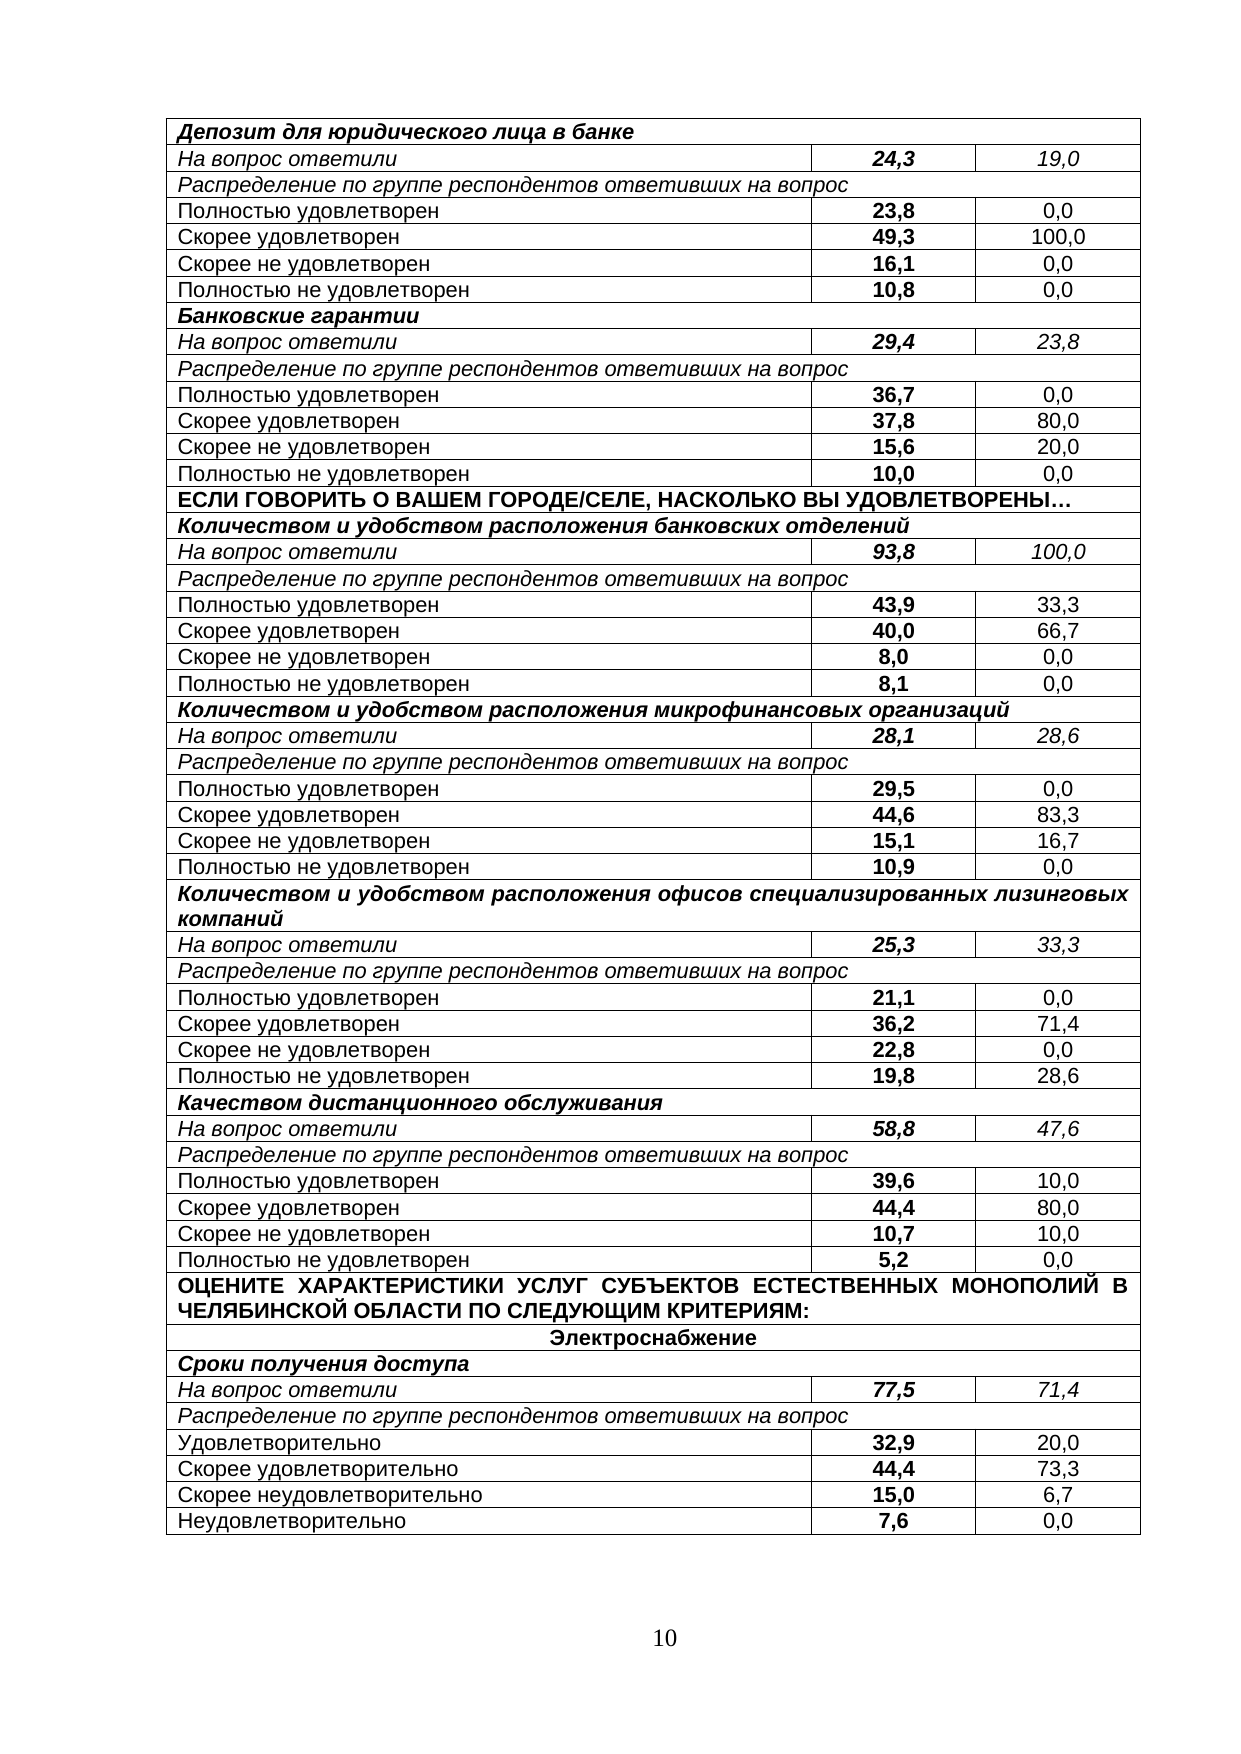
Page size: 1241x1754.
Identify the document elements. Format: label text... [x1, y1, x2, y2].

table_cell Сроки получения доступа [167, 1351, 1140, 1376]
table_cell Скорее неудовлетворительно [167, 1482, 811, 1507]
table_cell 6,7 [976, 1482, 1140, 1507]
table_cell На вопрос ответили [167, 539, 811, 564]
table_cell 44,4 [812, 1194, 975, 1219]
table_cell 93,8 [812, 539, 975, 564]
table_cell 8,1 [812, 670, 975, 696]
table_cell Скорее удовлетворен [167, 408, 811, 433]
table_cell 0,0 [976, 250, 1140, 276]
table_cell Скорее удовлетворен [167, 1194, 811, 1219]
table_cell 0,0 [976, 198, 1140, 223]
table_cell 24,3 [812, 145, 975, 171]
table_cell Скорее не удовлетворен [167, 828, 811, 853]
table_cell Полностью не удовлетворен [167, 670, 811, 696]
table_cell Электроснабжение [167, 1325, 1140, 1350]
table_cell 5,2 [812, 1247, 975, 1272]
table_cell ОЦЕНИТЕ ХАРАКТЕРИСТИКИ УСЛУГ СУБЪЕКТОВ ЕСТЕСТВЕННЫХ МОНОПОЛИЙ В ЧЕЛЯБИНСКОЙ ОБЛАСТИ ПО СЛЕДУЮЩИМ КРИТЕРИЯМ: [167, 1273, 1140, 1323]
table_cell 36,2 [812, 1011, 975, 1036]
table_cell 19,8 [812, 1063, 975, 1088]
table_cell Скорее не удовлетворен [167, 250, 811, 276]
table_cell На вопрос ответили [167, 145, 811, 171]
table_cell 43,9 [812, 592, 975, 617]
table_cell 71,4 [976, 1377, 1140, 1402]
table_cell 10,0 [812, 460, 975, 486]
table_cell Скорее удовлетворен [167, 618, 811, 643]
table_cell 49,3 [812, 224, 975, 249]
table_cell 22,8 [812, 1037, 975, 1062]
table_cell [167, 1403, 1140, 1428]
table_cell Распределение по группе респондентов ответивших на вопрос [167, 355, 1140, 381]
table_cell Полностью удовлетворен [167, 775, 811, 801]
table_cell 77,5 [812, 1377, 975, 1402]
table_cell Распределение по группе респондентов ответивших на вопрос [167, 958, 1140, 983]
table_cell Скорее не удовлетворен [167, 1221, 811, 1246]
table_cell Скорее удовлетворительно [167, 1456, 811, 1481]
table_cell 29,4 [812, 329, 975, 354]
table_cell 23,8 [812, 198, 975, 223]
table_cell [167, 172, 1140, 197]
table_cell Банковские гарантии [167, 303, 1140, 328]
table_cell 0,0 [976, 1037, 1140, 1062]
table_cell Полностью удовлетворен [167, 984, 811, 1009]
table_cell 0,0 [976, 1247, 1140, 1272]
table_cell 8,0 [812, 644, 975, 669]
table_cell Скорее не удовлетворен [167, 1037, 811, 1062]
table_cell Полностью удовлетворен [167, 382, 811, 407]
table_cell На вопрос ответили [167, 329, 811, 354]
table_cell 80,0 [976, 1194, 1140, 1219]
table_cell 0,0 [976, 984, 1140, 1009]
table_cell 0,0 [976, 670, 1140, 696]
table_cell 36,7 [812, 382, 975, 407]
table_cell Неудовлетворительно [167, 1508, 811, 1533]
table_cell 0,0 [976, 854, 1140, 879]
table_cell 10,9 [812, 854, 975, 879]
table_cell Полностью не удовлетворен [167, 460, 811, 486]
table_cell 100,0 [976, 539, 1140, 564]
table_cell Распределение по группе респондентов ответивших на вопрос [167, 1142, 1140, 1167]
table_cell Полностью не удовлетворен [167, 277, 811, 302]
table_cell 71,4 [976, 1011, 1140, 1036]
table_cell 28,6 [976, 1063, 1140, 1088]
table_header Депозит для юридического лица в банке [167, 119, 1140, 144]
table_cell На вопрос ответили [167, 932, 811, 957]
table_cell 10,7 [812, 1221, 975, 1246]
table_cell 10,0 [976, 1168, 1140, 1193]
table_cell 66,7 [976, 618, 1140, 643]
table_cell 80,0 [976, 408, 1140, 433]
table_cell 0,0 [976, 775, 1140, 801]
table_cell Количеством и удобством расположения микрофинансовых организаций [167, 697, 1140, 722]
table_cell 28,1 [812, 723, 975, 748]
table_cell 29,5 [812, 775, 975, 801]
table_cell 16,1 [812, 250, 975, 276]
table_cell 28,6 [976, 723, 1140, 748]
table_cell Распределение по группе респондентов ответивших на вопрос [167, 749, 1140, 774]
table_cell Скорее не удовлетворен [167, 644, 811, 669]
table_cell На вопрос ответили [167, 1377, 811, 1402]
table_cell 23,8 [976, 329, 1140, 354]
table_cell 83,3 [976, 802, 1140, 827]
table_cell Скорее удовлетворен [167, 802, 811, 827]
table_cell Скорее удовлетворен [167, 1011, 811, 1036]
table_cell 15,0 [812, 1482, 975, 1507]
table_cell На вопрос ответили [167, 723, 811, 748]
table_cell Полностью не удовлетворен [167, 1063, 811, 1088]
table_cell 58,8 [812, 1116, 975, 1141]
table_cell 40,0 [812, 618, 975, 643]
table_cell 47,6 [976, 1116, 1140, 1141]
table_cell 0,0 [976, 1508, 1140, 1533]
table_cell Полностью не удовлетворен [167, 854, 811, 879]
table_cell 33,3 [976, 592, 1140, 617]
table_cell 0,0 [976, 277, 1140, 302]
table_cell 15,1 [812, 828, 975, 853]
table_cell 100,0 [976, 224, 1140, 249]
table_cell Количеством и удобством расположения офисов специализированных лизинговых компаний [167, 880, 1140, 931]
table_cell 73,3 [976, 1456, 1140, 1481]
table_cell 37,8 [812, 408, 975, 433]
table_cell Качеством дистанционного обслуживания [167, 1089, 1140, 1114]
table_cell 0,0 [976, 644, 1140, 669]
table_cell 19,0 [976, 145, 1140, 171]
table_cell 44,6 [812, 802, 975, 827]
table_cell Скорее удовлетворен [167, 224, 811, 249]
table_cell На вопрос ответили [167, 1116, 811, 1141]
table_cell 7,6 [812, 1508, 975, 1533]
table_cell 0,0 [976, 382, 1140, 407]
table_cell 25,3 [812, 932, 975, 957]
table_cell 21,1 [812, 984, 975, 1009]
table_cell Полностью удовлетворен [167, 1168, 811, 1193]
table_cell 20,0 [976, 1430, 1140, 1455]
table_cell Полностью не удовлетворен [167, 1247, 811, 1272]
table_cell ЕСЛИ ГОВОРИТЬ О ВАШЕМ ГОРОДЕ/СЕЛЕ, НАСКОЛЬКО ВЫ УДОВЛЕТВОРЕНЫ… [167, 487, 1140, 512]
table_cell 0,0 [976, 460, 1140, 486]
table_cell 39,6 [812, 1168, 975, 1193]
table_cell Полностью удовлетворен [167, 592, 811, 617]
table_cell Количеством и удобством расположения банковских отделений [167, 513, 1140, 538]
table_cell 33,3 [976, 932, 1140, 957]
table_cell 10,8 [812, 277, 975, 302]
table_cell 10,0 [976, 1221, 1140, 1246]
table_cell Удовлетворительно [167, 1430, 811, 1455]
table_cell 20,0 [976, 434, 1140, 459]
table_cell 32,9 [812, 1430, 975, 1455]
table_cell Скорее не удовлетворен [167, 434, 811, 459]
table_cell 16,7 [976, 828, 1140, 853]
table_cell Полностью удовлетворен [167, 198, 811, 223]
table_cell Распределение по группе респондентов ответивших на вопрос [167, 565, 1140, 591]
table_cell 44,4 [812, 1456, 975, 1481]
table_cell 15,6 [812, 434, 975, 459]
